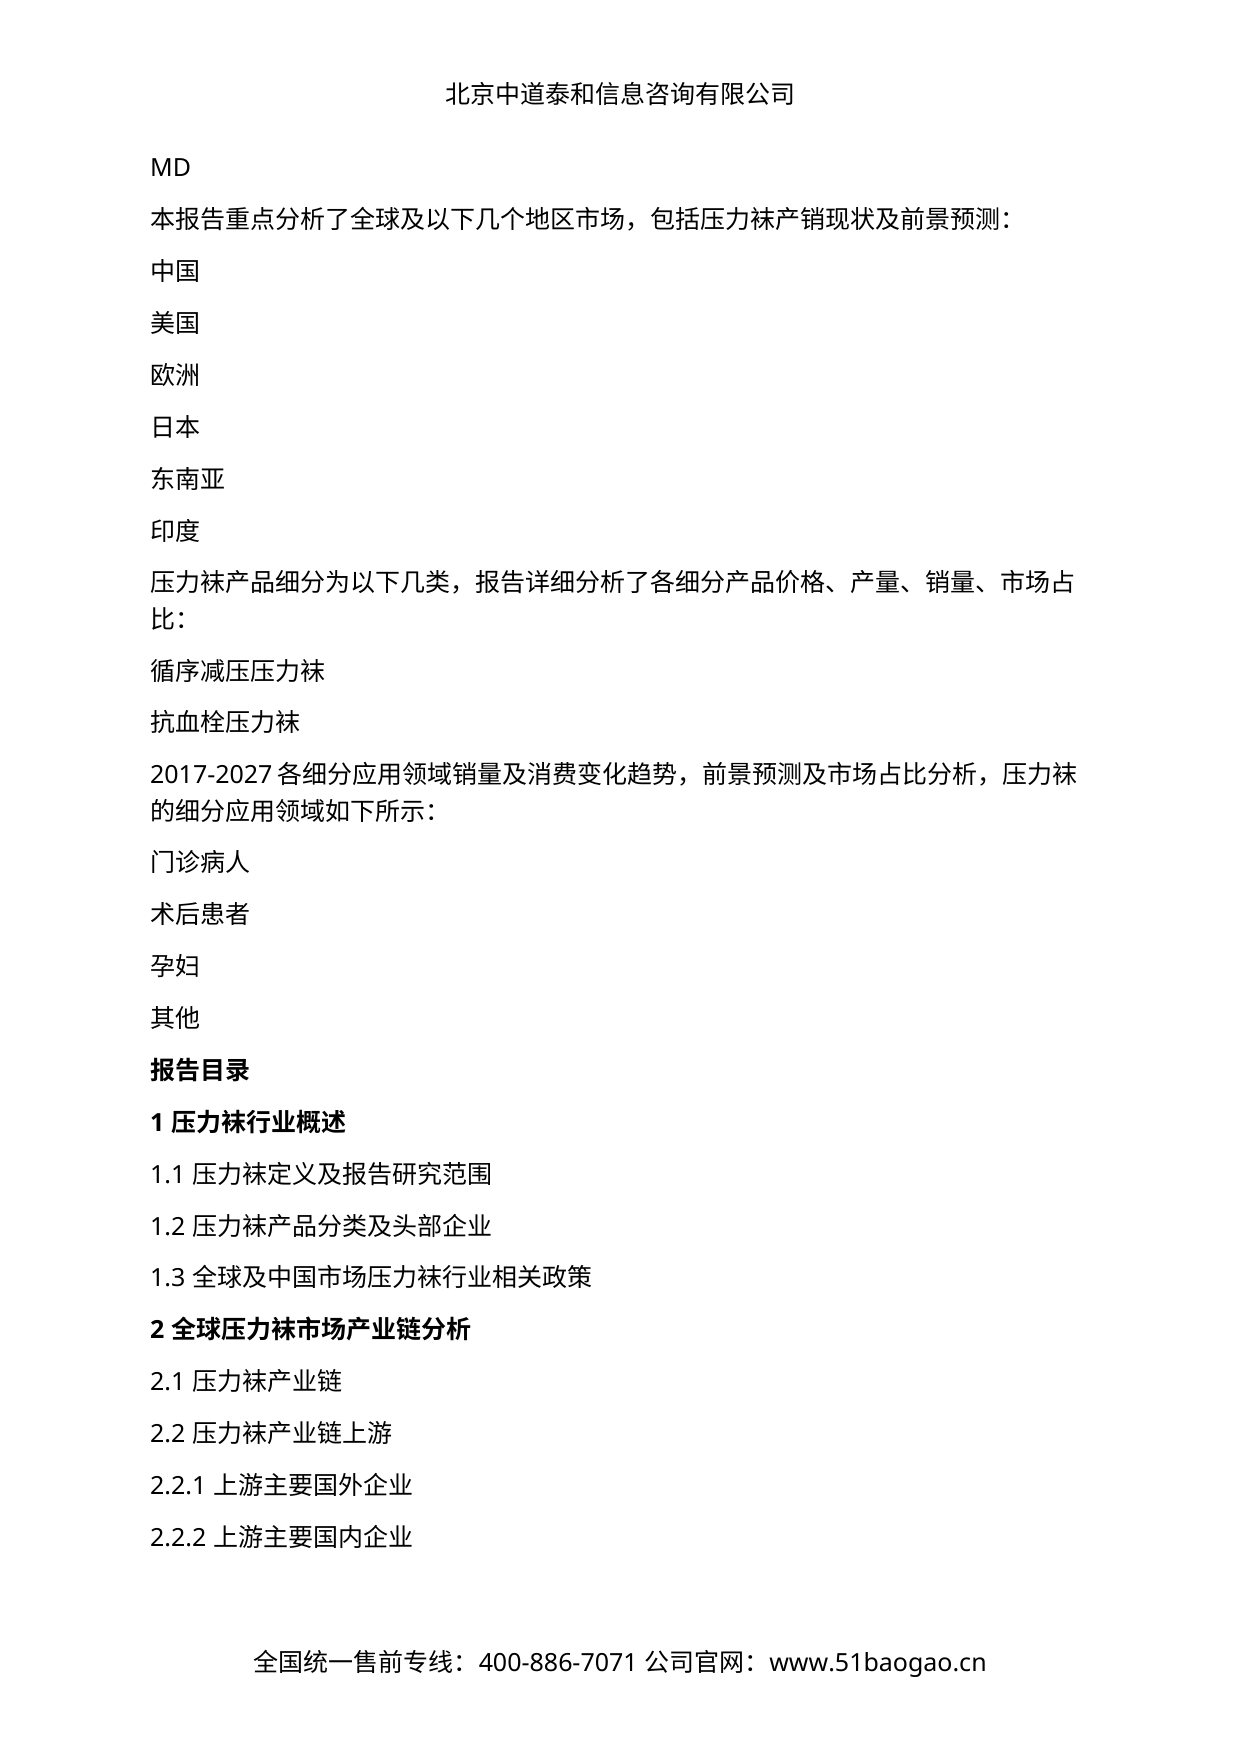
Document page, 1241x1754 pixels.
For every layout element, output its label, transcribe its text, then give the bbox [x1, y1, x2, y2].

text 日本 [150, 407, 1090, 443]
text 美国 [150, 303, 1090, 340]
text 循序减压压力袜 [150, 651, 1090, 687]
text 2.1 压力袜产业链 [150, 1362, 1090, 1398]
text 本报告重点分析了全球及以下几个地区市场，包括压力袜产销现状及前景预测： [150, 200, 1090, 236]
text 抗血栓压力袜 [150, 703, 1090, 739]
text 2.2 压力袜产业链上游 [150, 1413, 1090, 1450]
text 印度 [150, 511, 1090, 547]
text 中国 [150, 252, 1090, 288]
text 2017-2027各细分应用领域销量及消费变化趋势，前景预测及市场占比分析，压力袜的细分应用领域如下所示： [150, 755, 1090, 827]
text MD [150, 150, 1090, 184]
text 欧洲 [150, 355, 1090, 392]
text 术后患者 [150, 895, 1090, 931]
text 2.2.1 上游主要国外企业 [150, 1465, 1090, 1502]
text 1.1 压力袜定义及报告研究范围 [150, 1154, 1090, 1190]
text 2 全球压力袜市场产业链分析 [150, 1310, 1090, 1346]
text 报告目录 [150, 1050, 1090, 1087]
text 其他 [150, 998, 1090, 1035]
text 2.2.2 上游主要国内企业 [150, 1517, 1090, 1553]
text 1.2 压力袜产品分类及头部企业 [150, 1206, 1090, 1242]
text 孕妇 [150, 947, 1090, 983]
text 1 压力袜行业概述 [150, 1102, 1090, 1138]
text 门诊病人 [150, 843, 1090, 879]
text 压力袜产品细分为以下几类，报告详细分析了各细分产品价格、产量、销量、市场占比： [150, 563, 1090, 635]
text 1.3 全球及中国市场压力袜行业相关政策 [150, 1258, 1090, 1294]
text 东南亚 [150, 459, 1090, 495]
